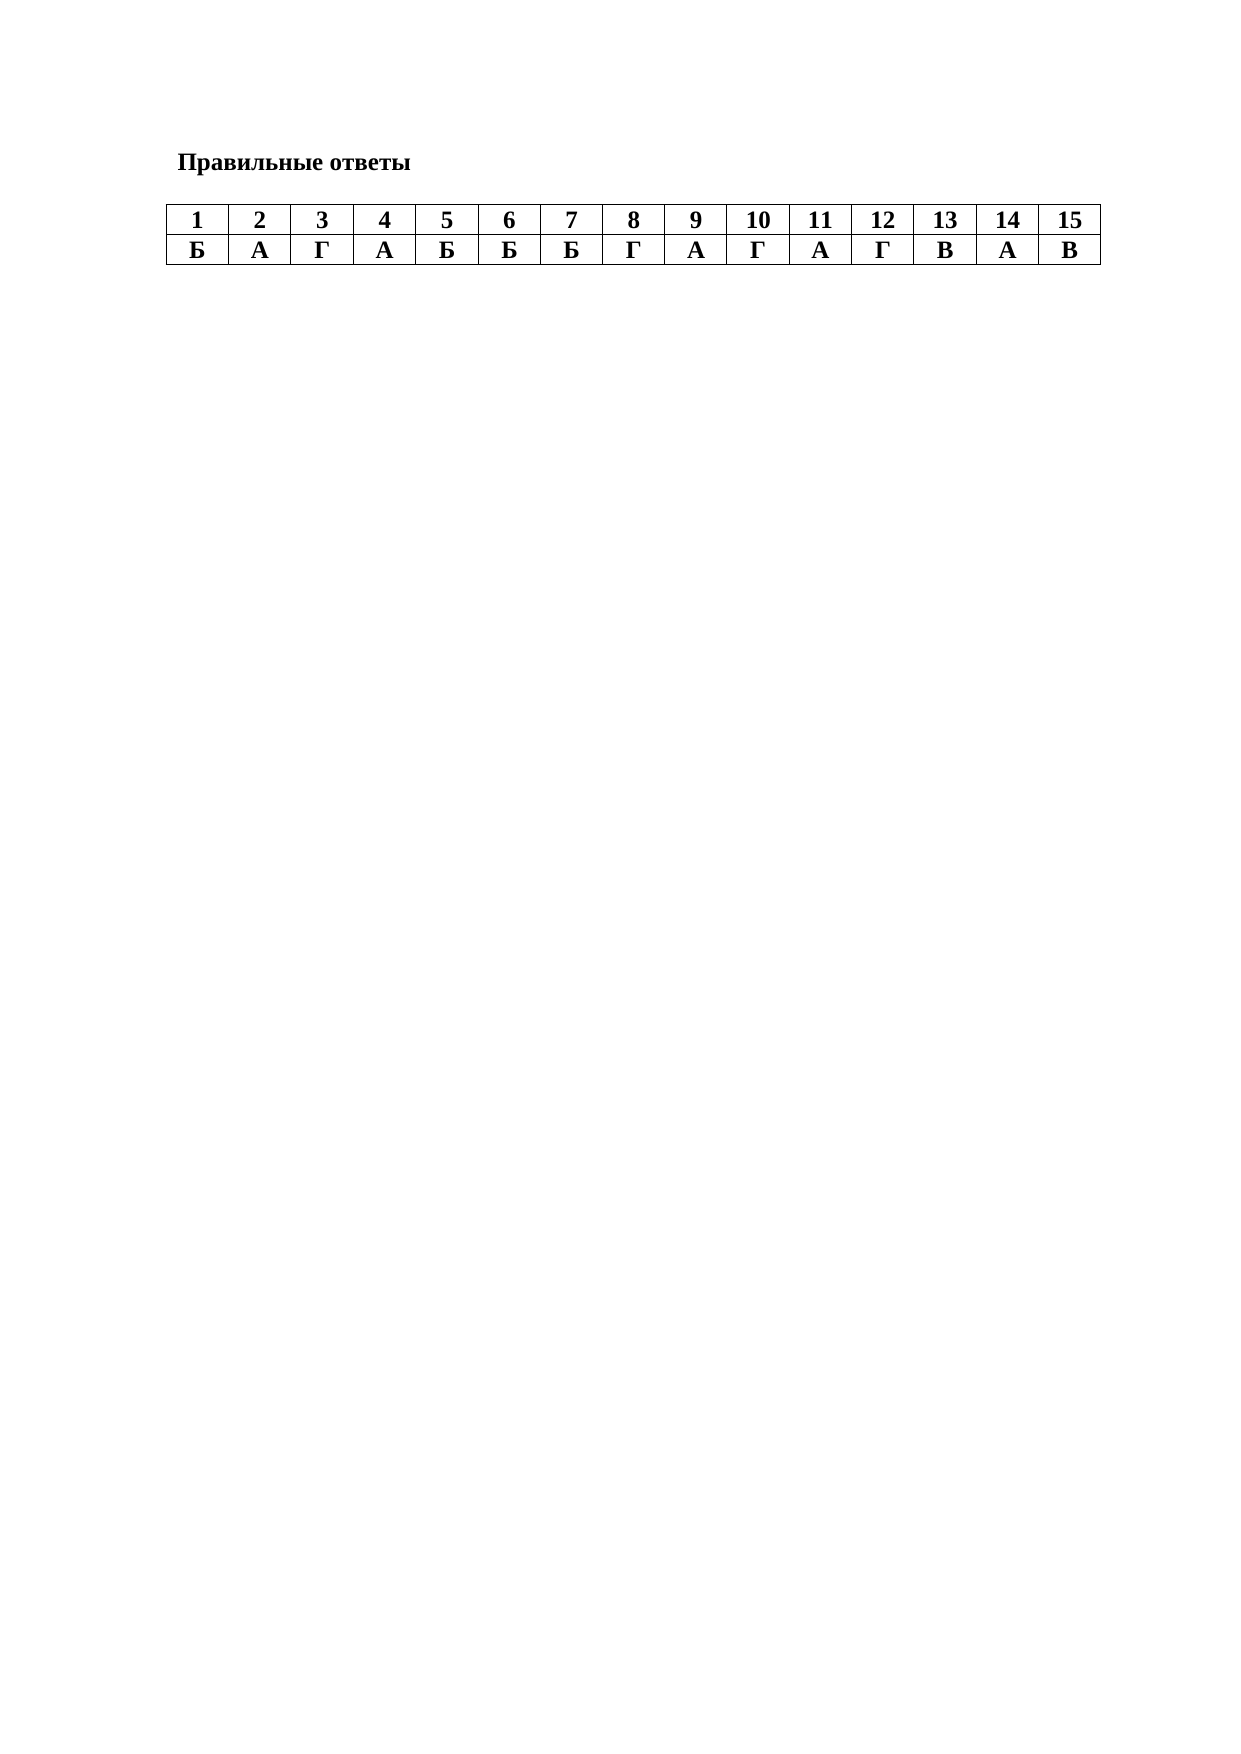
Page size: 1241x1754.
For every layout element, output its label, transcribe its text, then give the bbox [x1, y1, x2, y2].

table_header 6 [479, 205, 540, 234]
table_cell Г [291, 235, 353, 264]
table_header 8 [603, 205, 664, 234]
table_cell В [914, 235, 976, 264]
text Правильные ответы [177, 147, 1152, 176]
table_header 13 [914, 205, 976, 234]
table_cell Г [603, 235, 664, 264]
table_cell В [1039, 235, 1100, 264]
table_header 15 [1039, 205, 1100, 234]
table_header 10 [727, 205, 789, 234]
table_cell А [977, 235, 1038, 264]
table_header 3 [291, 205, 353, 234]
table_cell Б [541, 235, 602, 264]
table_cell А [665, 235, 726, 264]
table_cell Б [479, 235, 540, 264]
table_header 5 [416, 205, 478, 234]
table_header 4 [354, 205, 415, 234]
table_header 11 [790, 205, 851, 234]
table_cell Г [852, 235, 913, 264]
table_cell Б [167, 235, 228, 264]
table_cell А [790, 235, 851, 264]
table_cell Г [727, 235, 789, 264]
table_header 2 [229, 205, 290, 234]
table_header 14 [977, 205, 1038, 234]
table_cell А [229, 235, 290, 264]
table_cell А [354, 235, 415, 264]
table_header 7 [541, 205, 602, 234]
table_header 12 [852, 205, 913, 234]
table_header 1 [167, 205, 228, 234]
table_header 9 [665, 205, 726, 234]
table_cell Б [416, 235, 478, 264]
